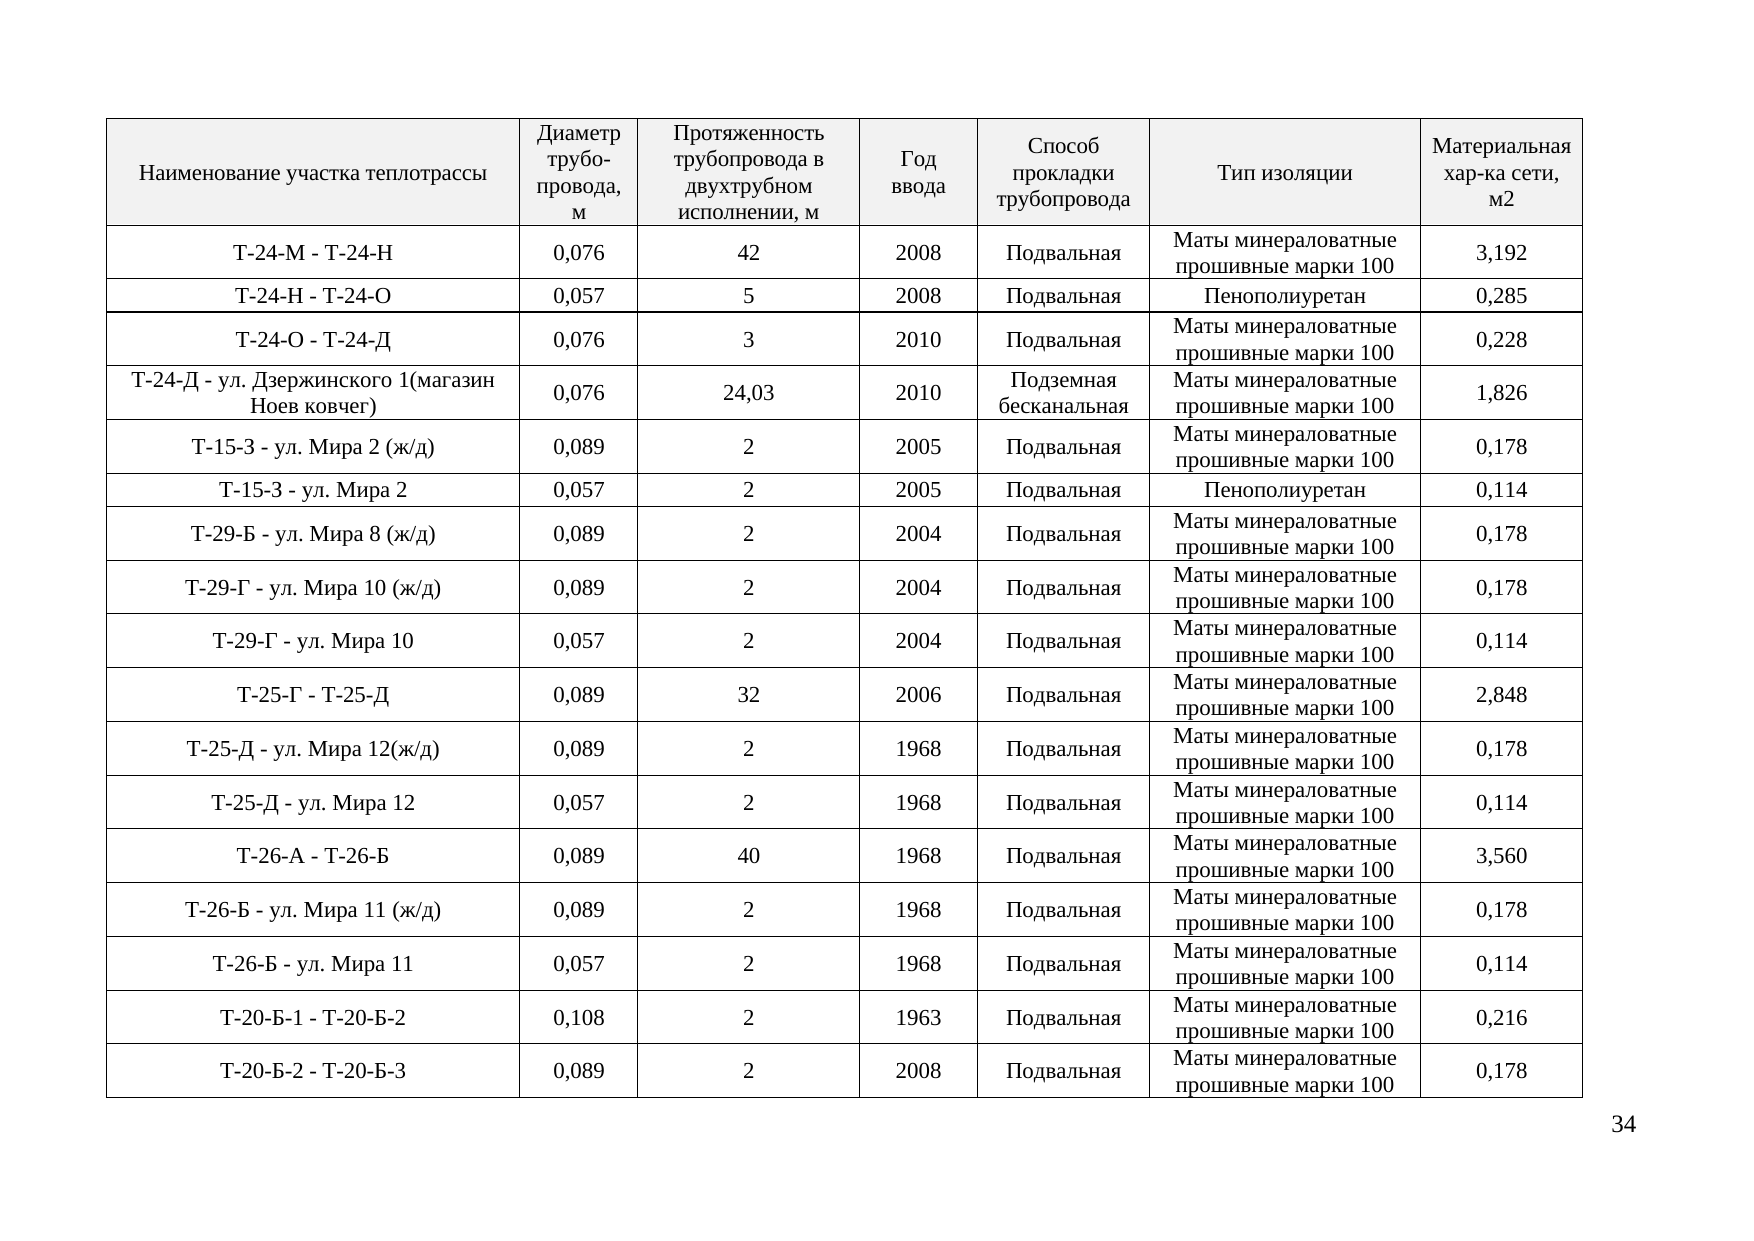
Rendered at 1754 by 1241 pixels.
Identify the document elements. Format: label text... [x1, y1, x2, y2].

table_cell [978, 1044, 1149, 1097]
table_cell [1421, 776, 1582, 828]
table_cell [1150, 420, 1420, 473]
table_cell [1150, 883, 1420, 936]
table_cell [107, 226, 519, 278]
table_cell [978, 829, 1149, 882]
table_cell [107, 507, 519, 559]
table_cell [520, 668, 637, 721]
table_header Материальная хар-ка сети, м2 [1421, 119, 1582, 224]
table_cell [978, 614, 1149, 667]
table_header Диаметр трубо- провода, м [520, 119, 637, 224]
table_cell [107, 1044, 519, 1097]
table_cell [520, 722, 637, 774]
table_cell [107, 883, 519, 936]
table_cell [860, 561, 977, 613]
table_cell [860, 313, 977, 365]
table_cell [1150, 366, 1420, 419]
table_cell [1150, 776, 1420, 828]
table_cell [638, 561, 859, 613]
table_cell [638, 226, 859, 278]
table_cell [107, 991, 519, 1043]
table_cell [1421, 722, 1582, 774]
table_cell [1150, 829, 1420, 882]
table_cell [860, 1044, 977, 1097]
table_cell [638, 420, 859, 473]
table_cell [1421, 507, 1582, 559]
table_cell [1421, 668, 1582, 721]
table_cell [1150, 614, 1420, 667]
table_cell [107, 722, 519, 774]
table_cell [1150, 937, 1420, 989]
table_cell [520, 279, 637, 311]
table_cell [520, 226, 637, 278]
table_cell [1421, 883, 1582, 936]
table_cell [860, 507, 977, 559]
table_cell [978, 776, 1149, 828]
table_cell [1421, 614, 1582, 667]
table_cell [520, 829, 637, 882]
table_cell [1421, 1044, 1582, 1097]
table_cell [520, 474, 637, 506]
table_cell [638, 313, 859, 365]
table_header Наименование участка теплотрассы [107, 119, 519, 224]
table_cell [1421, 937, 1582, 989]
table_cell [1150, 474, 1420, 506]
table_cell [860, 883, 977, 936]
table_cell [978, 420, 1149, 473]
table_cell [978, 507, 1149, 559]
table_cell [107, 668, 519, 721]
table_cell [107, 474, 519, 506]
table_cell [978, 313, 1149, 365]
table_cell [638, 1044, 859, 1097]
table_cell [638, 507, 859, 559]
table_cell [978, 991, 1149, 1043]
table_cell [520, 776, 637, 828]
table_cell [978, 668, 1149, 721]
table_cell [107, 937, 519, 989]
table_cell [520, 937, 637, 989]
table_header Протяженность трубопровода в двухтрубном исполнении, м [638, 119, 859, 224]
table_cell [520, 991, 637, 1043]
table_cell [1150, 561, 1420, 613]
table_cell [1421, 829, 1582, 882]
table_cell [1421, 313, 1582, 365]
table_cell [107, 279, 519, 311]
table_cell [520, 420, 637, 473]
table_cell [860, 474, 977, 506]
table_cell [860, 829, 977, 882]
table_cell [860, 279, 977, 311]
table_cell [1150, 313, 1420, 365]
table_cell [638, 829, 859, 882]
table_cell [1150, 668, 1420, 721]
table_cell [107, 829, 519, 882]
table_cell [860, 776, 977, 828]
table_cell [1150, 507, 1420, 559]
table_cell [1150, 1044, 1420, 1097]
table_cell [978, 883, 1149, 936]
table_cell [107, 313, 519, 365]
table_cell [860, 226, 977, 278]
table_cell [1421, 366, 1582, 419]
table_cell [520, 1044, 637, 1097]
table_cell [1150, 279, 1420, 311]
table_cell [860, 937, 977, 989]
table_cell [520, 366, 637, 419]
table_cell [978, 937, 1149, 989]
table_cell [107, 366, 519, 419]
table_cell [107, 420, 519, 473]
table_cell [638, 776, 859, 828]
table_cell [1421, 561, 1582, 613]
table_header Тип изоляции [1150, 119, 1420, 224]
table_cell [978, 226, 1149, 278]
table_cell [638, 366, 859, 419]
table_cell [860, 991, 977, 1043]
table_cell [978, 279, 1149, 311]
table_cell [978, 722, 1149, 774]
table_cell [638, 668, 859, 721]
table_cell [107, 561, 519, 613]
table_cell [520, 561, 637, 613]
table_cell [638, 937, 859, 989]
table_header Способ прокладки трубопровода [978, 119, 1149, 224]
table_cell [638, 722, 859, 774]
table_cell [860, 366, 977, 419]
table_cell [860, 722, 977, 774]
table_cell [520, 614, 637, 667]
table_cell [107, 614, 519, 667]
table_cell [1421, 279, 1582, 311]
table_header Год ввода [860, 119, 977, 224]
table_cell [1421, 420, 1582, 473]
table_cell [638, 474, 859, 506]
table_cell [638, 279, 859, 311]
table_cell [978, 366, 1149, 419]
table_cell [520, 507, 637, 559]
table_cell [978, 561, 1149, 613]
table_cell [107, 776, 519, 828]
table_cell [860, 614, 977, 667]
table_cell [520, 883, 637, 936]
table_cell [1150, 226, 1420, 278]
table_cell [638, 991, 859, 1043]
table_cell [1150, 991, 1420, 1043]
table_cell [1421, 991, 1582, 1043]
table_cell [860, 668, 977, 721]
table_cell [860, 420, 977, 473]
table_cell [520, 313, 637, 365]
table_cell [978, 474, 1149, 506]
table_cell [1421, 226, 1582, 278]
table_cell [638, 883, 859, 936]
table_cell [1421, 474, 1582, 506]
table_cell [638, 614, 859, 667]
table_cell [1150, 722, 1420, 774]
